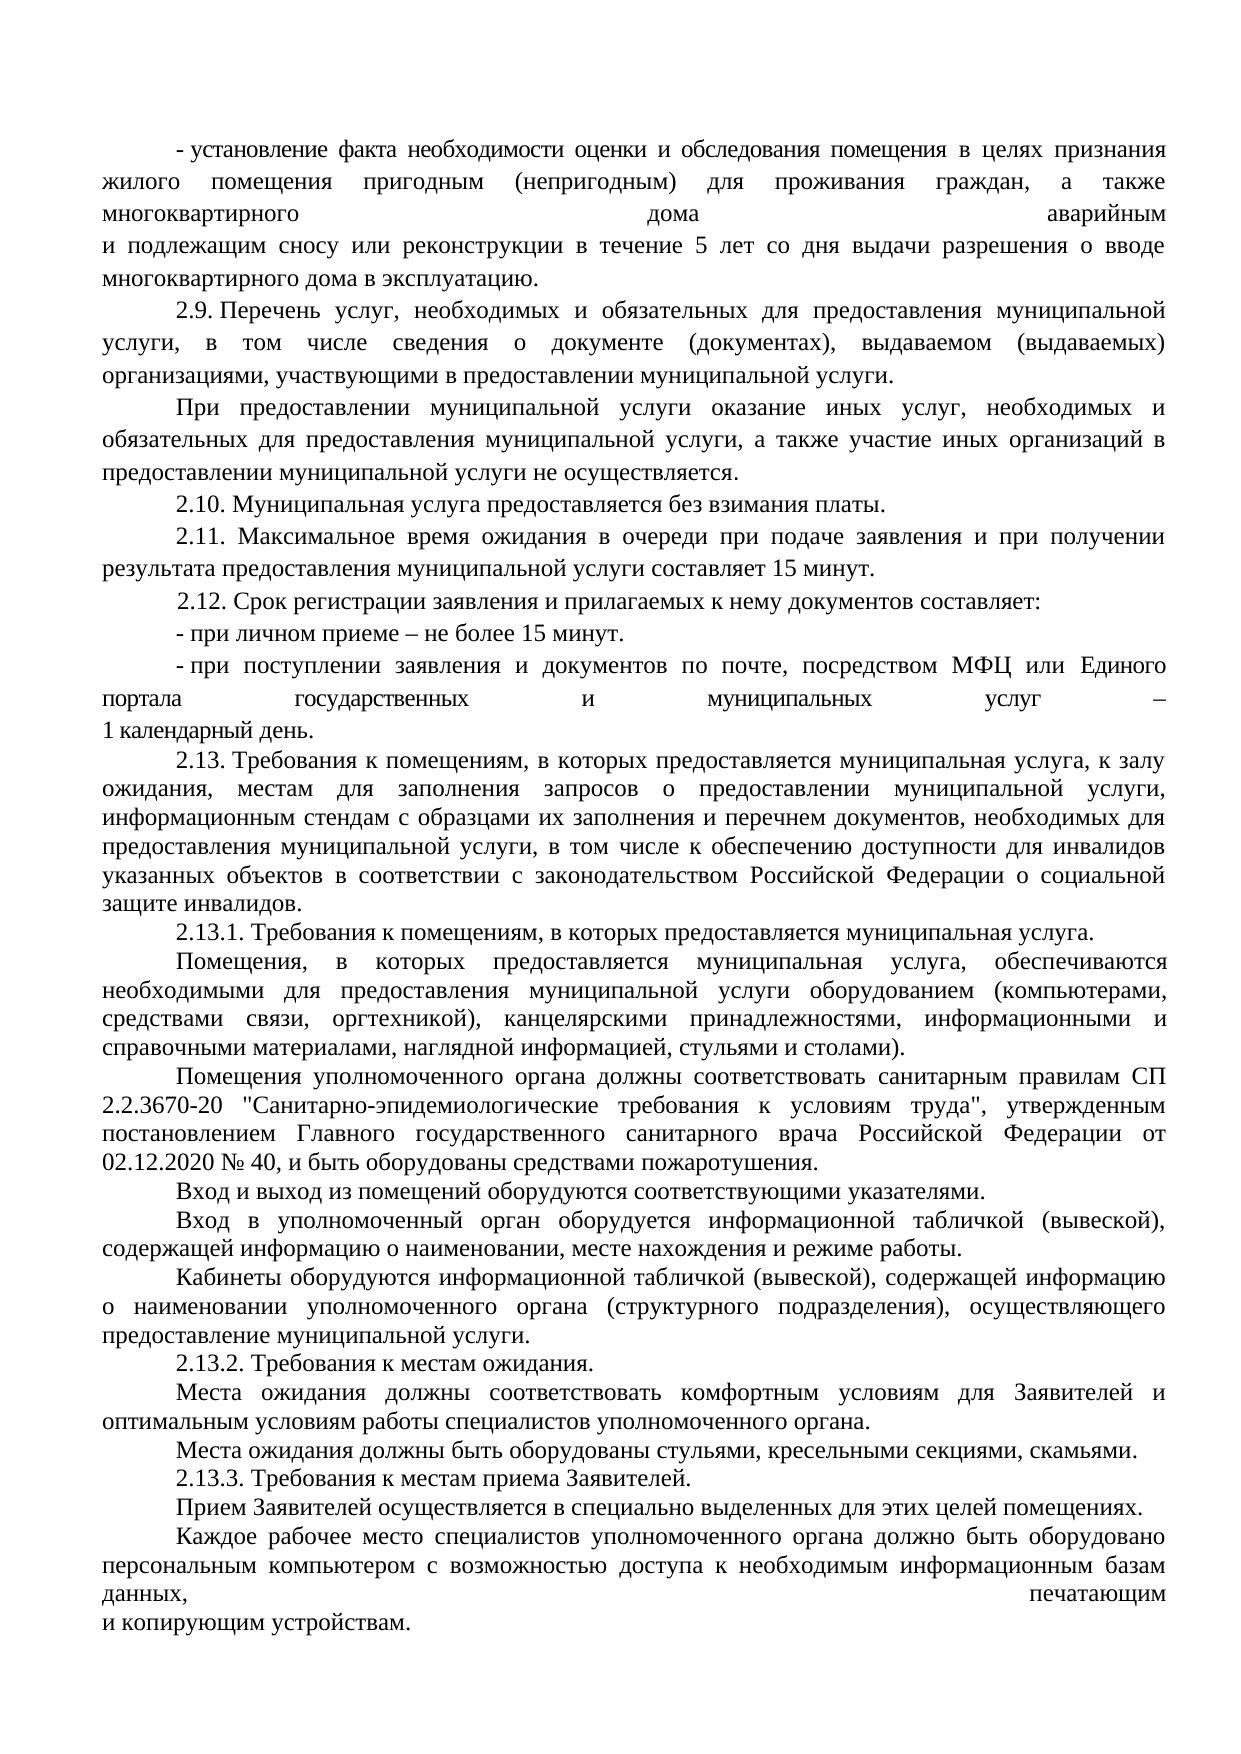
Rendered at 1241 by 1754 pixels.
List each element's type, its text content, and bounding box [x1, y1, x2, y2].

text - при личном приеме – не более 15 минут. [102, 616, 1166, 648]
text 2.9. Перечень услуг, необходимых и обязательных для предоставления муниципальной услуги, в том числе сведения о документе (документах), выдаваемом (выдаваемых) организациями, участвующими в предоставлении муниципальной услуги. [102, 293, 1166, 389]
text 2.13.1. Требования к помещениям, в которых предоставляется муниципальная услуга. [102, 917, 1168, 946]
text Места ожидания должны соответствовать комфортным условиям для Заявителей и оптимальным условиям работы специалистов уполномоченного органа. [102, 1377, 1166, 1435]
text Кабинеты оборудуются информационной табличкой (вывеской), содержащей информацию о наименовании уполномоченного органа (структурного подразделения), осуществляющего предоставление муниципальной услуги. [102, 1262, 1166, 1348]
text При предоставлении муниципальной услуги оказание иных услуг, необходимых и обязательных для предоставления муниципальной услуги, а также участие иных организаций в предоставлении муниципальной услуги не осуществляется. [102, 389, 1166, 486]
text Вход в уполномоченный орган оборудуется информационной табличкой (вывеской), содержащей информацию о наименовании, месте нахождения и режиме работы. [102, 1205, 1166, 1262]
text 2.10. Муниципальная услуга предоставляется без взимания платы. [102, 486, 1166, 519]
text 2.13.3. Требования к местам приема Заявителей. [102, 1463, 1166, 1492]
text Каждое рабочее место специалистов уполномоченного органа должно быть оборудовано персональным компьютером с возможностью доступа к необходимым информационным базам данных, печатающим и копирующим устройствам. [102, 1521, 1166, 1636]
text - установление факта необходимости оценки и обследования помещения в целях признания жилого помещения пригодным (непригодным) для проживания граждан, а также многоквартирного дома аварийным и подлежащим сносу или реконструкции в течение 5 лет со дня выдачи разрешения о вводе многоквартирного дома в эксплуатацию. [102, 131, 1166, 293]
text Места ожидания должны быть оборудованы стульями, кресельными секциями, скамьями. [102, 1435, 1166, 1463]
text 2.13.2. Требования к местам ожидания. [102, 1348, 1166, 1377]
text Помещения, в которых предоставляется муниципальная услуга, обеспечиваются необходимыми для предоставления муниципальной услуги оборудованием (компьютерами, средствами связи, оргтехникой), канцелярскими принадлежностями, информационными и справочными материалами, наглядной информацией, стульями и столами). [102, 946, 1168, 1061]
text 2.12. Срок регистрации заявления и прилагаемых к нему документов составляет: [102, 583, 1166, 616]
text - при поступлении заявления и документов по почте, посредством МФЦ или Единого портала государственных и муниципальных услуг – 1 календарный день. [102, 648, 1166, 745]
text Вход и выход из помещений оборудуются соответствующими указателями. [102, 1176, 1166, 1205]
text Помещения уполномоченного органа должны соответствовать санитарным правилам СП 2.2.3670-20 "Санитарно-эпидемиологические требования к условиям труда", утвержденным постановлением Главного государственного санитарного врача Российской Федерации от 02.12.2020 № 40, и быть оборудованы средствами пожаротушения. [102, 1061, 1166, 1176]
text Прием Заявителей осуществляется в специально выделенных для этих целей помещениях. [102, 1492, 1166, 1521]
text 2.11. Максимальное время ожидания в очереди при подаче заявления и при получении результата предоставления муниципальной услуги составляет 15 минут. [102, 519, 1166, 583]
list 2.13. Требования к помещениям, в которых предоставляется муниципальная услуга, к залу ожидания, местам для заполнения запросов о предоставлении муниципальной услуги, информационным стендам с образцами их заполнения и перечнем документов, необходимых для предоставления муниципальной услуги, в том числе к обеспечению доступности для инвалидов указанных объектов в соответствии с законодательством Российской Федерации о социальной защите инвалидов. [102, 745, 1166, 917]
